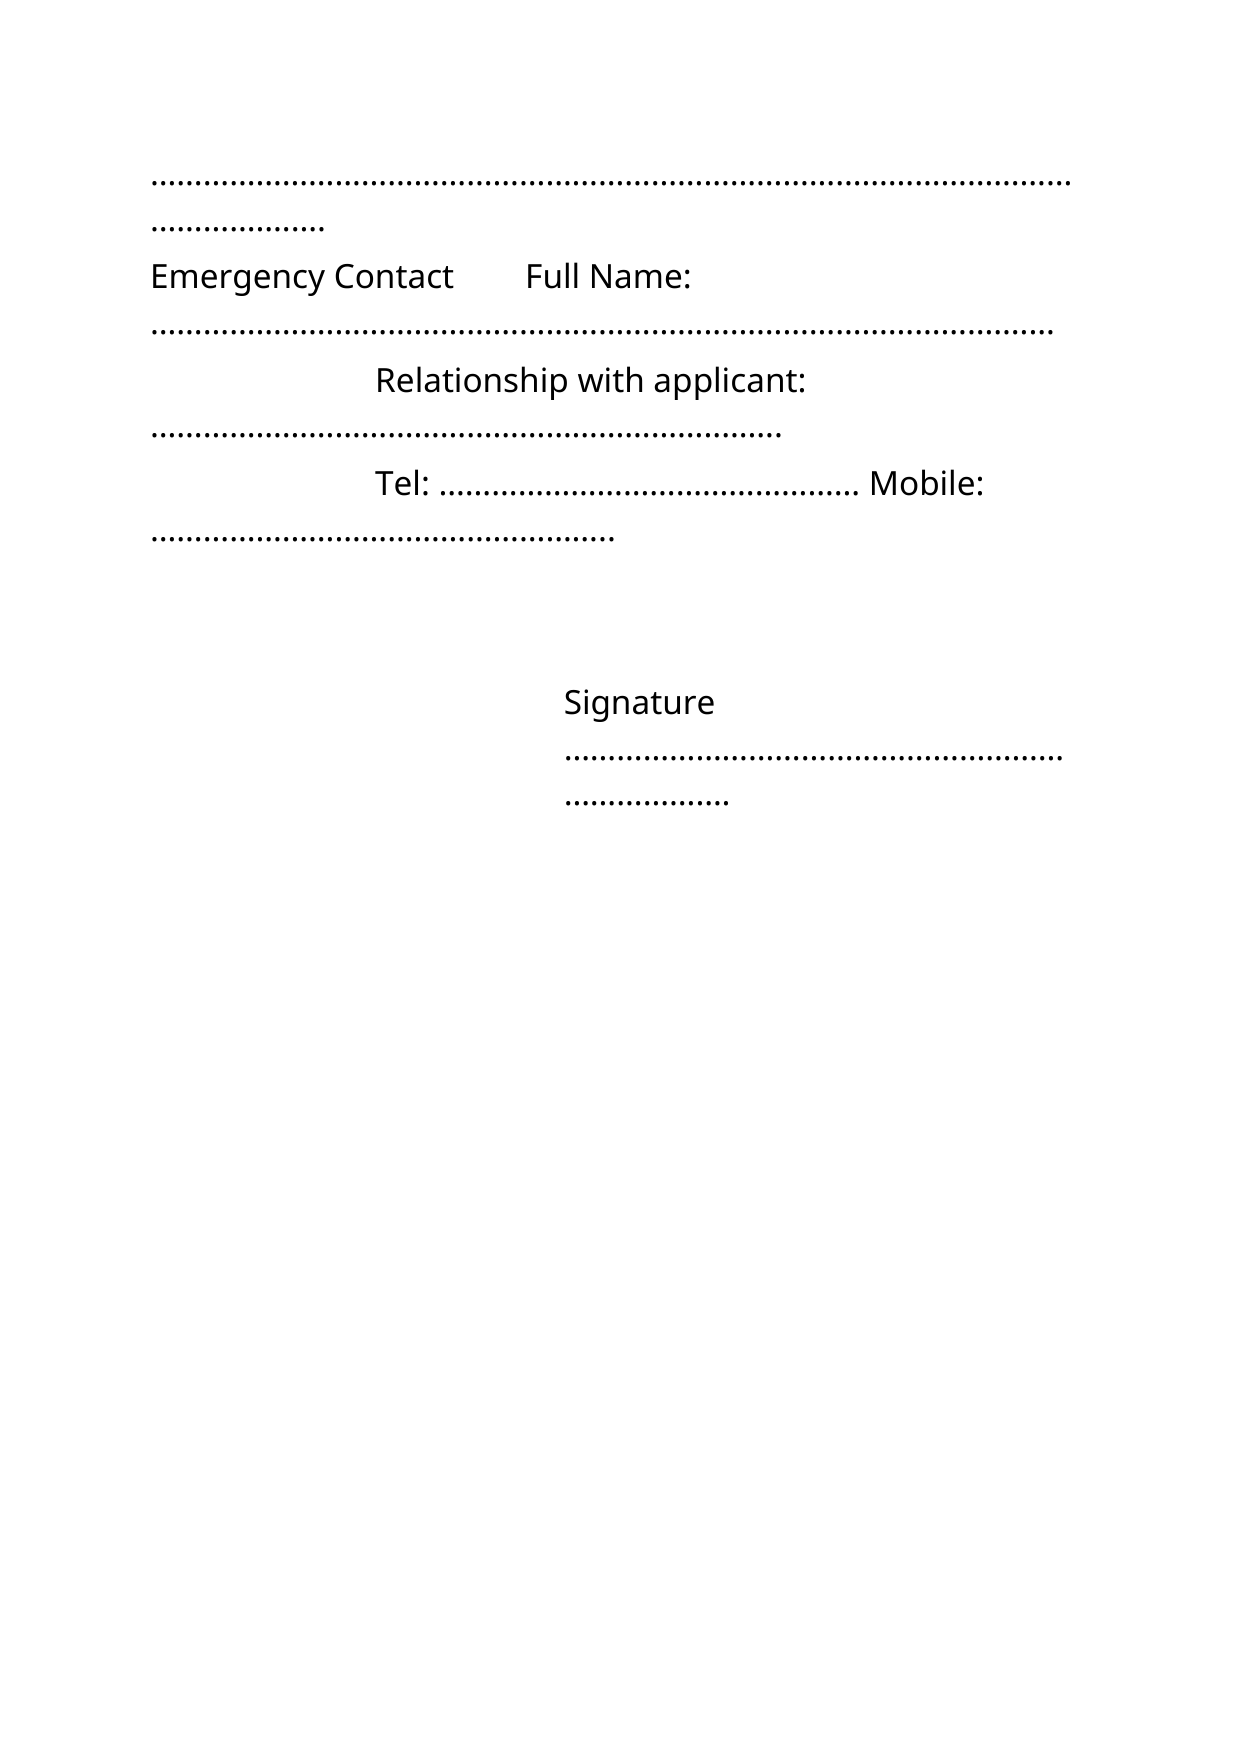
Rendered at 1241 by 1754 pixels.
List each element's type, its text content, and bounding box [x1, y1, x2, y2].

list Emergency Contact Full Name: …………………………………………………………………………………….…… [150, 253, 1090, 344]
list Tel: ………………………………………… Mobile: …………………………………………….. [150, 460, 1090, 551]
list Relationship with applicant: ………………………………………………………..……. [150, 357, 1090, 447]
list Signature …………………………………………………………………. [563, 679, 1090, 815]
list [150, 150, 1090, 241]
